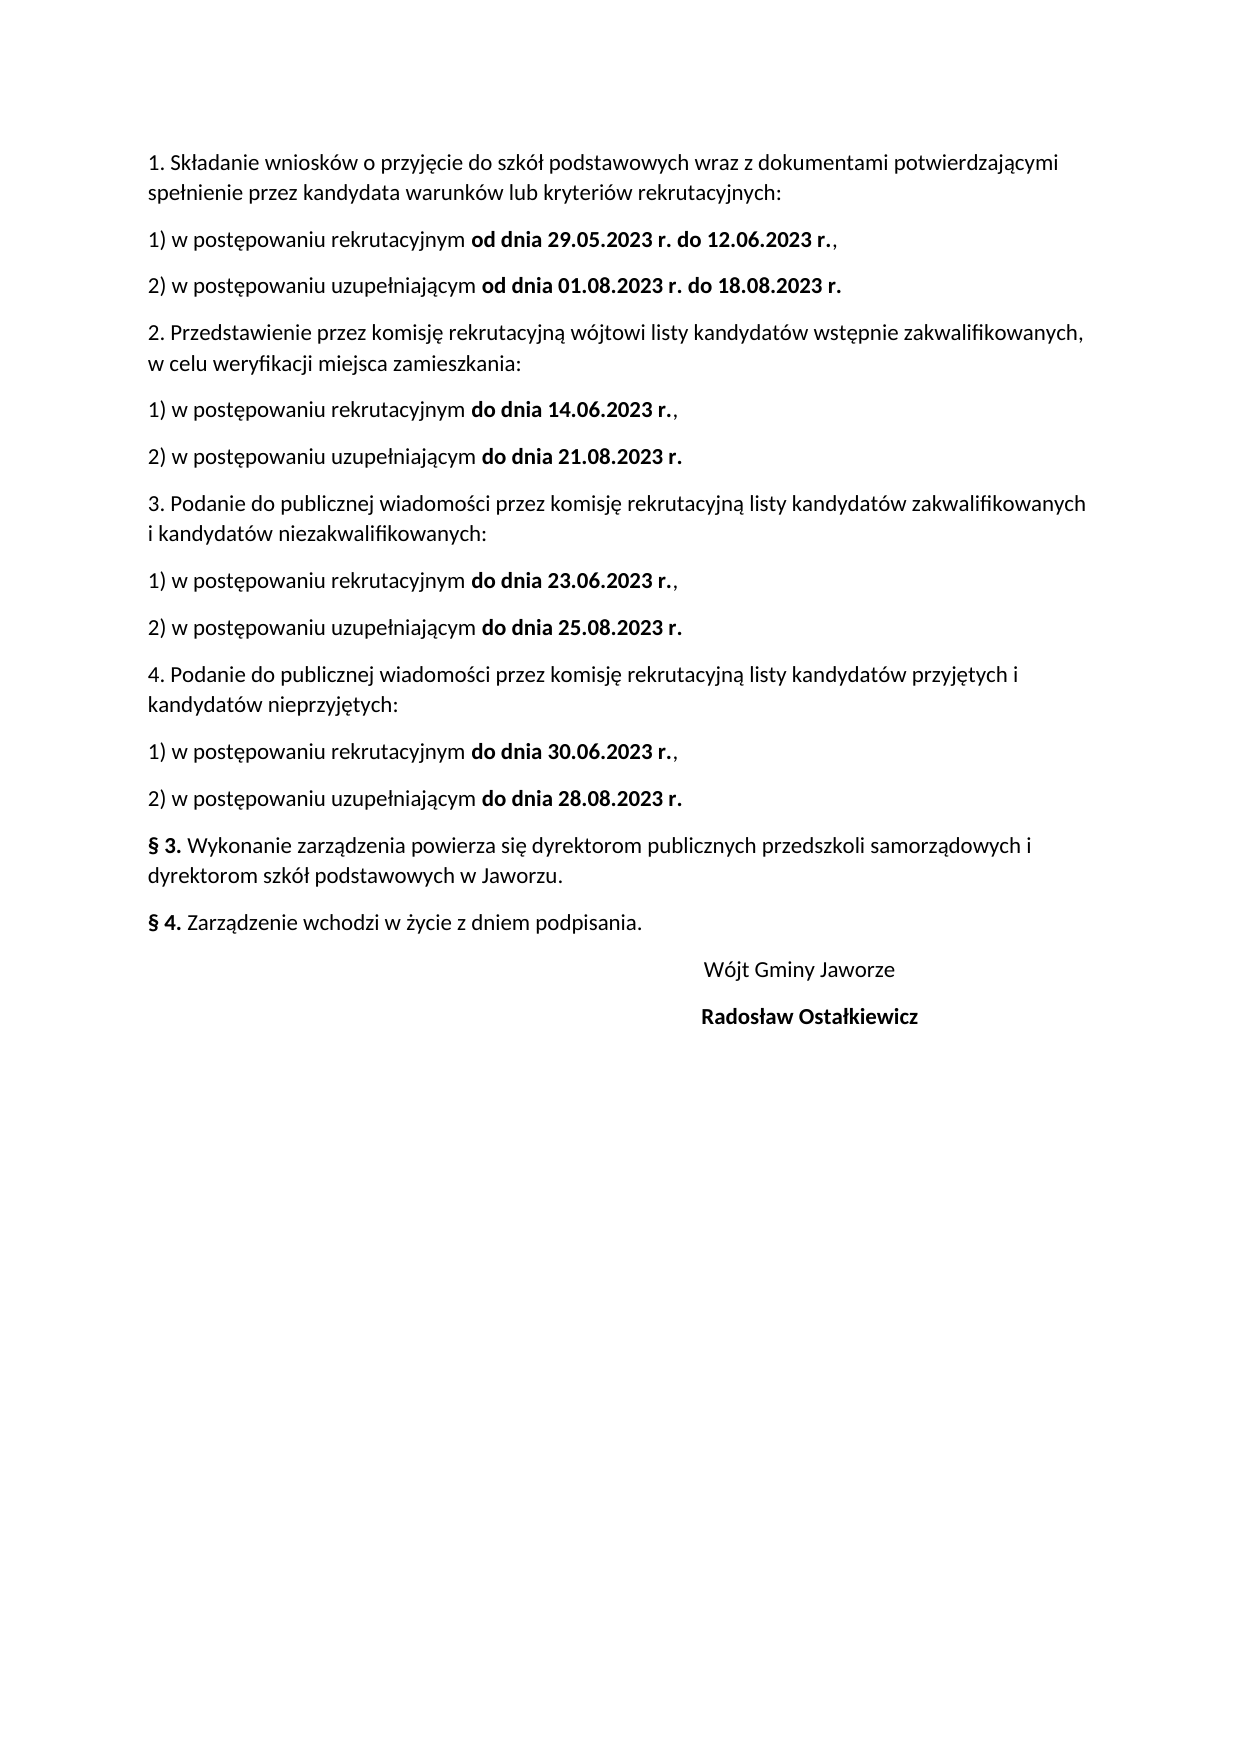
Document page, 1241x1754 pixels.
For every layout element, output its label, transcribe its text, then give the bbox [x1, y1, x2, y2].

text 1) w postępowaniu rekrutacyjnym do dnia 30.06.2023 r., [148, 737, 1093, 765]
text Radosław Ostałkiewicz [148, 1002, 1093, 1030]
text 2. Przedstawienie przez komisję rekrutacyjną wójtowi listy kandydatów wstępnie zakwalifikowanych, w celu weryfikacji miejsca zamieszkania: [148, 318, 1093, 377]
text 2) w postępowaniu uzupełniającym do dnia 21.08.2023 r. [148, 442, 1093, 470]
text 3. Podanie do publicznej wiadomości przez komisję rekrutacyjną listy kandydatów zakwalifikowanych i kandydatów niezakwalifikowanych: [148, 489, 1093, 547]
text 2) w postępowaniu uzupełniającym do dnia 28.08.2023 r. [148, 784, 1093, 812]
text § 3. Wykonanie zarządzenia powierza się dyrektorom publicznych przedszkoli samorządowych i dyrektorom szkół podstawowych w Jaworzu. [148, 831, 1093, 889]
text 2) w postępowaniu uzupełniającym do dnia 25.08.2023 r. [148, 613, 1093, 641]
text 1. Składanie wniosków o przyjęcie do szkół podstawowych wraz z dokumentami potwierdzającymi spełnienie przez kandydata warunków lub kryteriów rekrutacyjnych: [148, 148, 1093, 206]
text 2) w postępowaniu uzupełniającym od dnia 01.08.2023 r. do 18.08.2023 r. [148, 272, 1093, 299]
text Wójt Gminy Jaworze [148, 955, 1093, 983]
text 4. Podanie do publicznej wiadomości przez komisję rekrutacyjną listy kandydatów przyjętych i kandydatów nieprzyjętych: [148, 660, 1093, 718]
text 1) w postępowaniu rekrutacyjnym od dnia 29.05.2023 r. do 12.06.2023 r., [148, 225, 1093, 253]
text § 4. Zarządzenie wchodzi w życie z dniem podpisania. [148, 908, 1093, 936]
text 1) w postępowaniu rekrutacyjnym do dnia 23.06.2023 r., [148, 566, 1093, 594]
text 1) w postępowaniu rekrutacyjnym do dnia 14.06.2023 r., [148, 396, 1093, 423]
